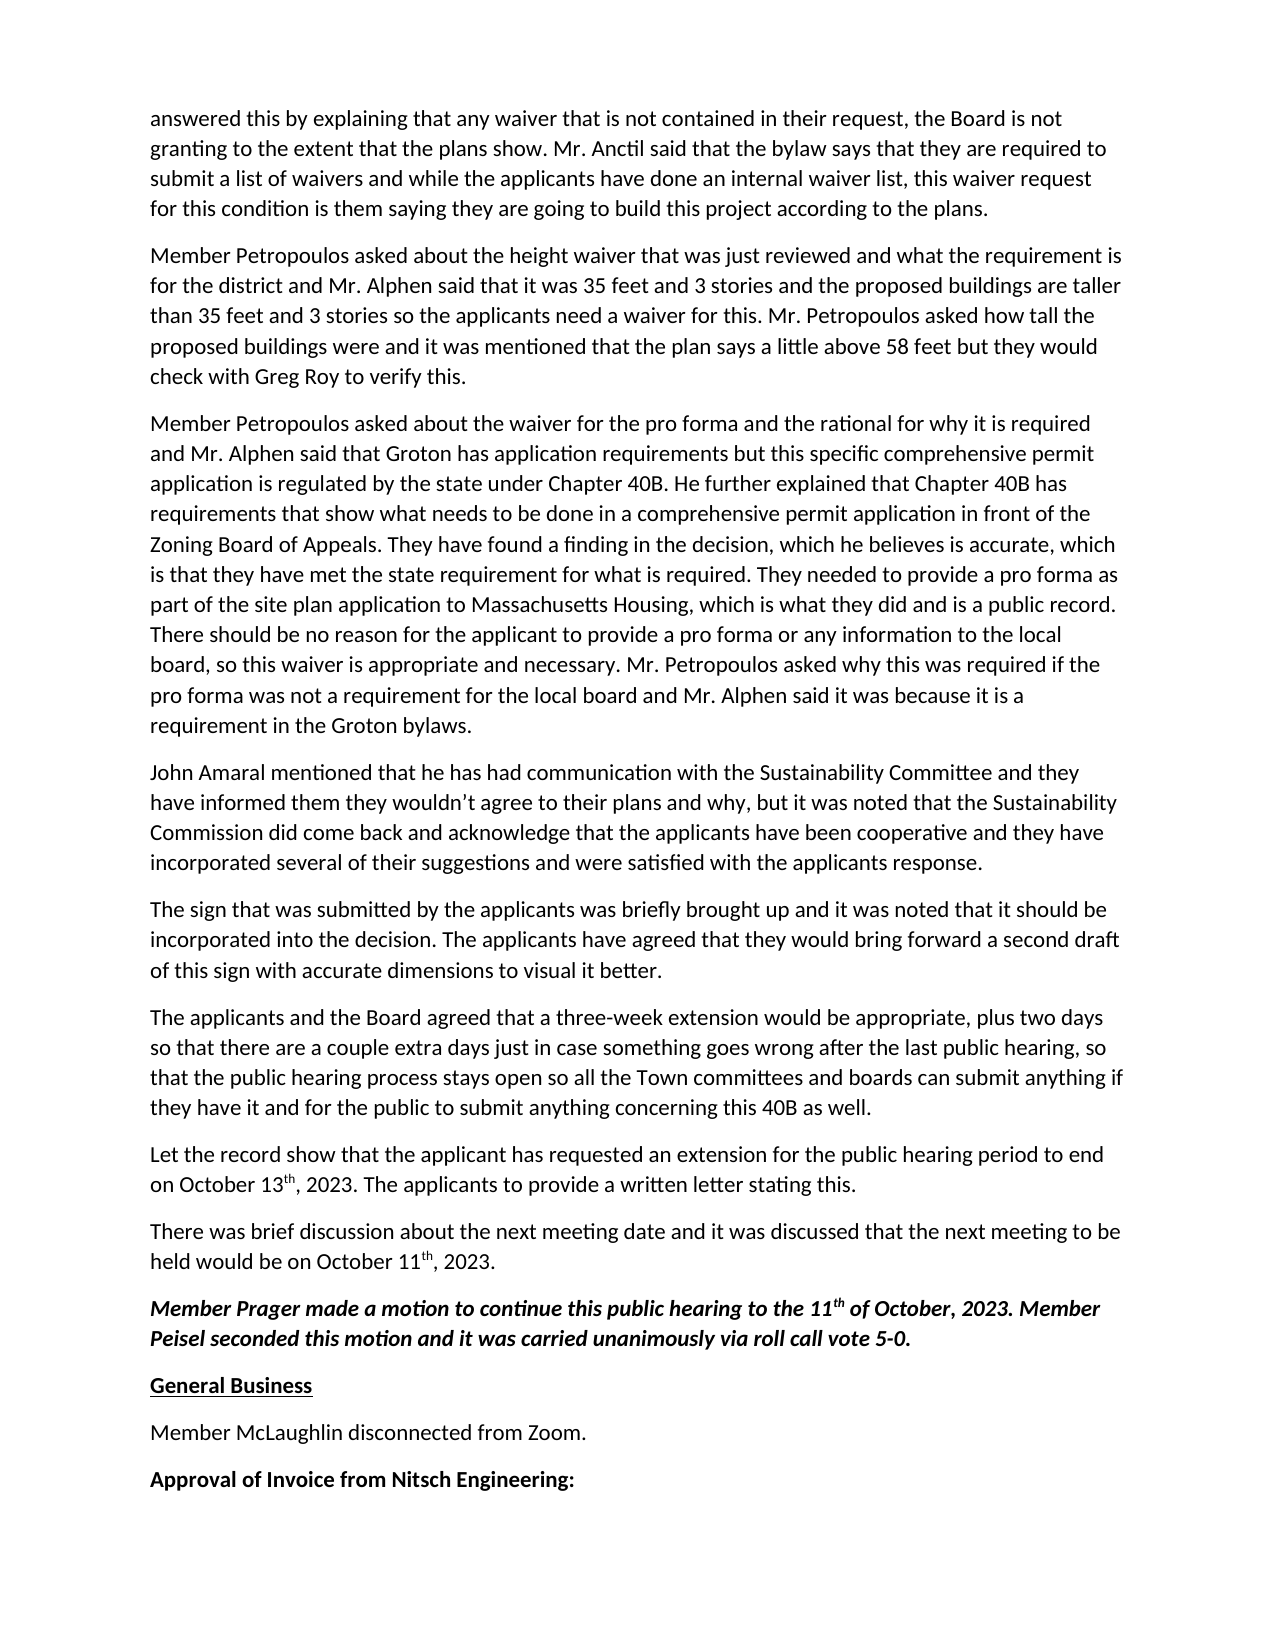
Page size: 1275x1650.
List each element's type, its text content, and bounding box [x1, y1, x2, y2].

text The sign that was submitted by the applicants was briefly brought up and it was noted that it should be incorporated into the decision. The applicants have agreed that they would bring forward a second draft of this sign with accurate dimensions to visual it better. [150, 895, 1125, 984]
text Member McLaughlin disconnected from Zoom. [150, 1418, 1125, 1446]
text Approval of Invoice from Nitsch Engineering: [150, 1465, 1125, 1493]
text Let the record show that the applicant has requested an extension for the public hearing period to end on October 13th, 2023. The applicants to provide a written letter stating this. [150, 1140, 1125, 1198]
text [150, 104, 1125, 222]
text The applicants and the Board agreed that a three-week extension would be appropriate, plus two days so that there are a couple extra days just in case something goes wrong after the last public hearing, so that the public hearing process stays open so all the Town committees and boards can submit anything if they have it and for the public to submit anything concerning this 40B as well. [150, 1003, 1125, 1121]
text John Amaral mentioned that he has had communication with the Sustainability Committee and they have informed them they wouldn’t agree to their plans and why, but it was noted that the Sustainability Commission did come back and acknowledge that the applicants have been cooperative and they have incorporated several of their suggestions and were satisfied with the applicants response. [150, 758, 1125, 877]
text Member Prager made a motion to continue this public hearing to the 11th of October, 2023. Member Peisel seconded this motion and it was carried unanimously via roll call vote 5-0. [150, 1294, 1125, 1353]
text Member Petropoulos asked about the height waiver that was just reviewed and what the requirement is for the district and Mr. Alphen said that it was 35 feet and 3 stories and the proposed buildings are taller than 35 feet and 3 stories so the applicants need a waiver for this. Mr. Petropoulos asked how tall the proposed buildings were and it was mentioned that the plan says a little above 58 feet but they would check with Greg Roy to verify this. [150, 241, 1125, 390]
text Member Petropoulos asked about the waiver for the pro forma and the rational for why it is required and Mr. Alphen said that Groton has application requirements but this specific comprehensive permit application is regulated by the state under Chapter 40B. He further explained that Chapter 40B has requirements that show what needs to be done in a comprehensive permit application in front of the Zoning Board of Appeals. They have found a finding in the decision, which he believes is accurate, which is that they have met the state requirement for what is required. They needed to provide a pro forma as part of the site plan application to Massachusetts Housing, which is what they did and is a public record. There should be no reason for the applicant to provide a pro forma or any information to the local board, so this waiver is appropriate and necessary. Mr. Petropoulos asked why this was required if the pro forma was not a requirement for the local board and Mr. Alphen said it was because it is a requirement in the Groton bylaws. [150, 409, 1125, 739]
text General Business [150, 1371, 1125, 1399]
text There was brief discussion about the next meeting date and it was discussed that the next meeting to be held would be on October 11th, 2023. [150, 1217, 1125, 1276]
